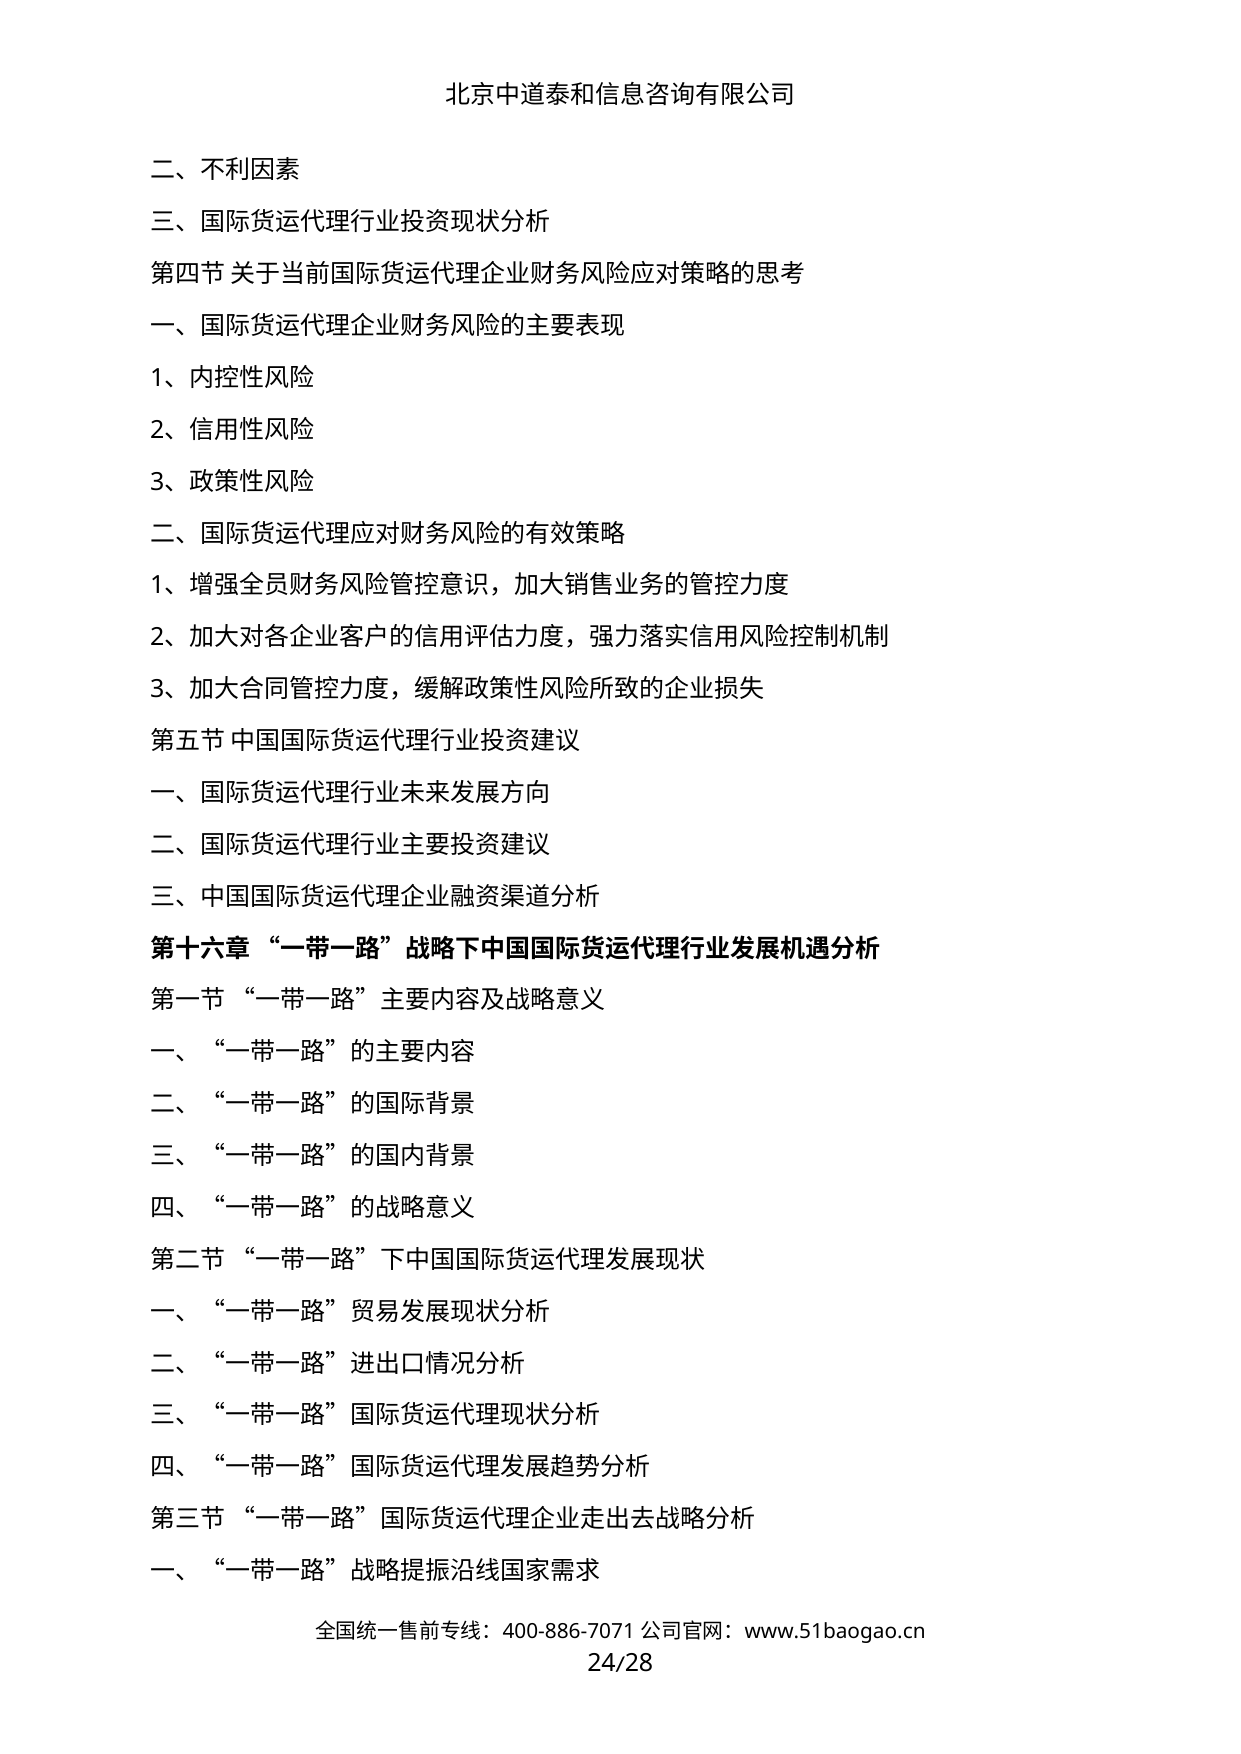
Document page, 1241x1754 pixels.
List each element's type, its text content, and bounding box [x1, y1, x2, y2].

text 第一节 “一带一路”主要内容及战略意义 [150, 980, 1090, 1016]
text 一、“一带一路”战略提振沿线国家需求 [150, 1551, 1090, 1587]
text 第十六章 “一带一路”战略下中国国际货运代理行业发展机遇分析 [150, 928, 1090, 964]
text 一、国际货运代理企业财务风险的主要表现 [150, 306, 1090, 342]
text 第四节 关于当前国际货运代理企业财务风险应对策略的思考 [150, 254, 1090, 290]
text 三、“一带一路”国际货运代理现状分析 [150, 1395, 1090, 1431]
text 3、政策性风险 [150, 461, 1090, 497]
text 一、“一带一路”的主要内容 [150, 1032, 1090, 1068]
text 1、增强全员财务风险管控意识，加大销售业务的管控力度 [150, 565, 1090, 601]
text 一、国际货运代理行业未来发展方向 [150, 772, 1090, 809]
text 第三节 “一带一路”国际货运代理企业走出去战略分析 [150, 1499, 1090, 1535]
text 四、“一带一路”国际货运代理发展趋势分析 [150, 1447, 1090, 1483]
text 第二节 “一带一路”下中国国际货运代理发展现状 [150, 1239, 1090, 1276]
text 3、加大合同管控力度，缓解政策性风险所致的企业损失 [150, 669, 1090, 705]
text 1、内控性风险 [150, 357, 1090, 394]
text 三、国际货运代理行业投资现状分析 [150, 202, 1090, 238]
text 三、“一带一路”的国内背景 [150, 1136, 1090, 1172]
text 三、中国国际货运代理企业融资渠道分析 [150, 876, 1090, 912]
text 一、“一带一路”贸易发展现状分析 [150, 1291, 1090, 1327]
text 四、“一带一路”的战略意义 [150, 1187, 1090, 1224]
text 第五节 中国国际货运代理行业投资建议 [150, 721, 1090, 757]
text 二、国际货运代理应对财务风险的有效策略 [150, 513, 1090, 549]
text 2、信用性风险 [150, 409, 1090, 446]
text 二、不利因素 [150, 150, 1090, 186]
text 2、加大对各企业客户的信用评估力度，强力落实信用风险控制机制 [150, 617, 1090, 653]
text 二、“一带一路”的国际背景 [150, 1084, 1090, 1120]
text 二、“一带一路”进出口情况分析 [150, 1343, 1090, 1379]
text 二、国际货运代理行业主要投资建议 [150, 824, 1090, 861]
